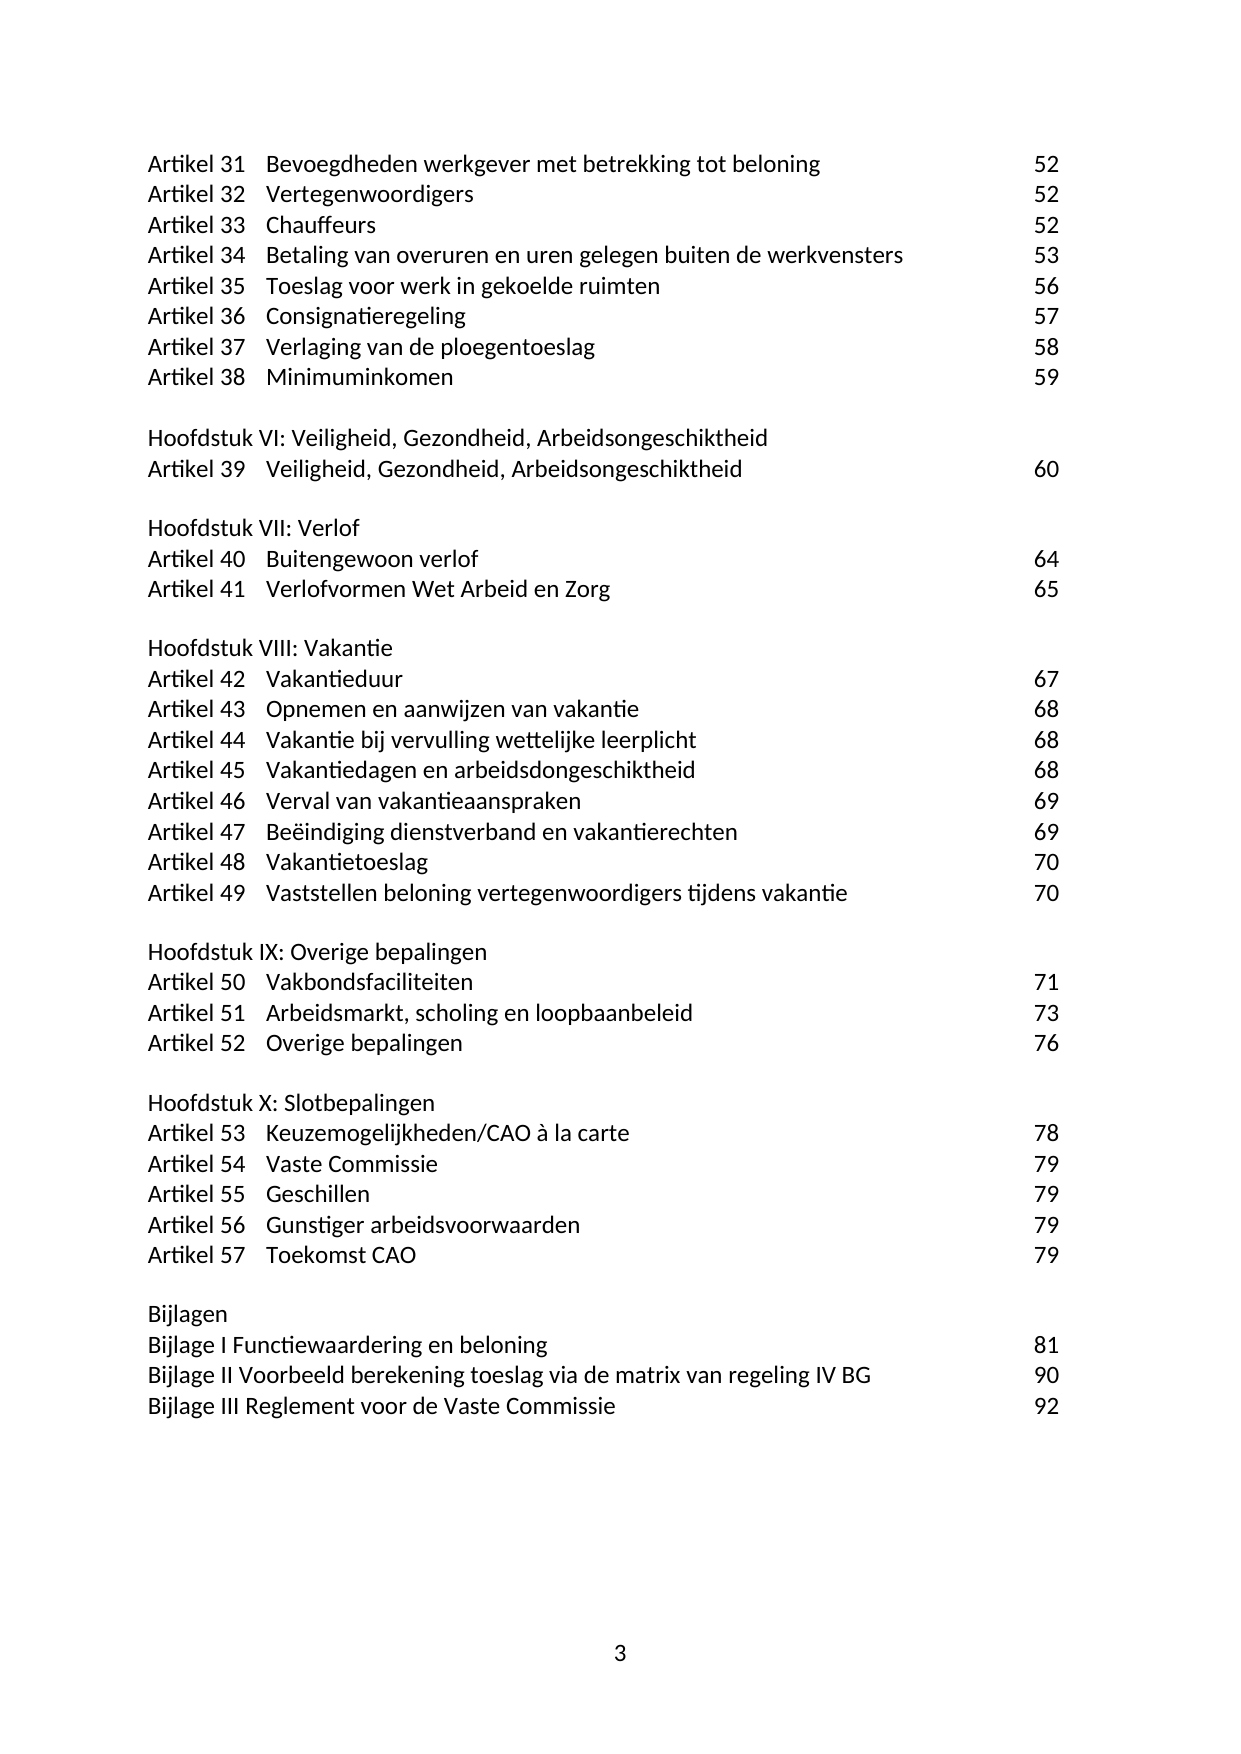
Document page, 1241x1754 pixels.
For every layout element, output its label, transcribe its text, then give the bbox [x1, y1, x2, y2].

text Artikel 42 Vakantieduur 67 [148, 663, 1092, 693]
text Artikel 56 Gunstiger arbeidsvoorwaarden 79 [148, 1209, 1092, 1239]
text Artikel 38 Minimuminkomen 59 [148, 361, 1092, 392]
text Hoofdstuk VI: Veiligheid, Gezondheid, Arbeidsongeschiktheid [148, 422, 1092, 453]
text Bijlage I Functiewaardering en beloning 81 [148, 1329, 1092, 1360]
text Artikel 35 Toeslag voor werk in gekoelde ruimten 56 [148, 270, 1092, 300]
text Artikel 51 Arbeidsmarkt, scholing en loopbaanbeleid 73 [148, 997, 1092, 1027]
text Artikel 43 Opnemen en aanwijzen van vakantie 68 [148, 693, 1092, 724]
text Artikel 40 Buitengewoon verlof 64 [148, 543, 1092, 573]
text Artikel 31 Bevoegdheden werkgever met betrekking tot beloning 52 [148, 148, 1092, 178]
text Artikel 39 Veiligheid, Gezondheid, Arbeidsongeschiktheid 60 [148, 453, 1092, 483]
text Artikel 36 Consignatieregeling 57 [148, 300, 1092, 331]
text Artikel 55 Geschillen 79 [148, 1178, 1092, 1209]
text Artikel 45 Vakantiedagen en arbeidsdongeschiktheid 68 [148, 754, 1092, 785]
text Artikel 50 Vakbondsfaciliteiten 71 [148, 966, 1092, 997]
text Artikel 33 Chauffeurs 52 [148, 209, 1092, 239]
text Bijlage II Voorbeeld berekening toeslag via de matrix van regeling IV BG 90 [148, 1360, 1092, 1390]
text Hoofdstuk VII: Verlof [148, 512, 1092, 543]
text Artikel 47 Beëindiging dienstverband en vakantierechten 69 [148, 816, 1092, 846]
text Hoofdstuk IX: Overige bepalingen [148, 936, 1092, 966]
text Hoofdstuk VIII: Vakantie [148, 632, 1092, 663]
text Artikel 48 Vakantietoeslag 70 [148, 846, 1092, 877]
text Artikel 34 Betaling van overuren en uren gelegen buiten de werkvensters 53 [148, 239, 1092, 270]
text Artikel 44 Vakantie bij vervulling wettelijke leerplicht 68 [148, 724, 1092, 754]
text Artikel 57 Toekomst CAO 79 [148, 1239, 1092, 1270]
text Artikel 54 Vaste Commissie 79 [148, 1148, 1092, 1178]
text Bijlagen [148, 1299, 1092, 1329]
text Artikel 37 Verlaging van de ploegentoeslag 58 [148, 331, 1092, 361]
text Artikel 53 Keuzemogelijkheden/CAO à la carte 78 [148, 1117, 1092, 1148]
text Artikel 46 Verval van vakantieaanspraken 69 [148, 785, 1092, 816]
text Bijlage III Reglement voor de Vaste Commissie 92 [148, 1390, 1092, 1421]
text Hoofdstuk X: Slotbepalingen [148, 1087, 1092, 1117]
text Artikel 52 Overige bepalingen 76 [148, 1027, 1092, 1058]
text Artikel 41 Verlofvormen Wet Arbeid en Zorg 65 [148, 573, 1092, 604]
text Artikel 32 Vertegenwoordigers 52 [148, 178, 1092, 209]
text Artikel 49 Vaststellen beloning vertegenwoordigers tijdens vakantie 70 [148, 877, 1092, 907]
